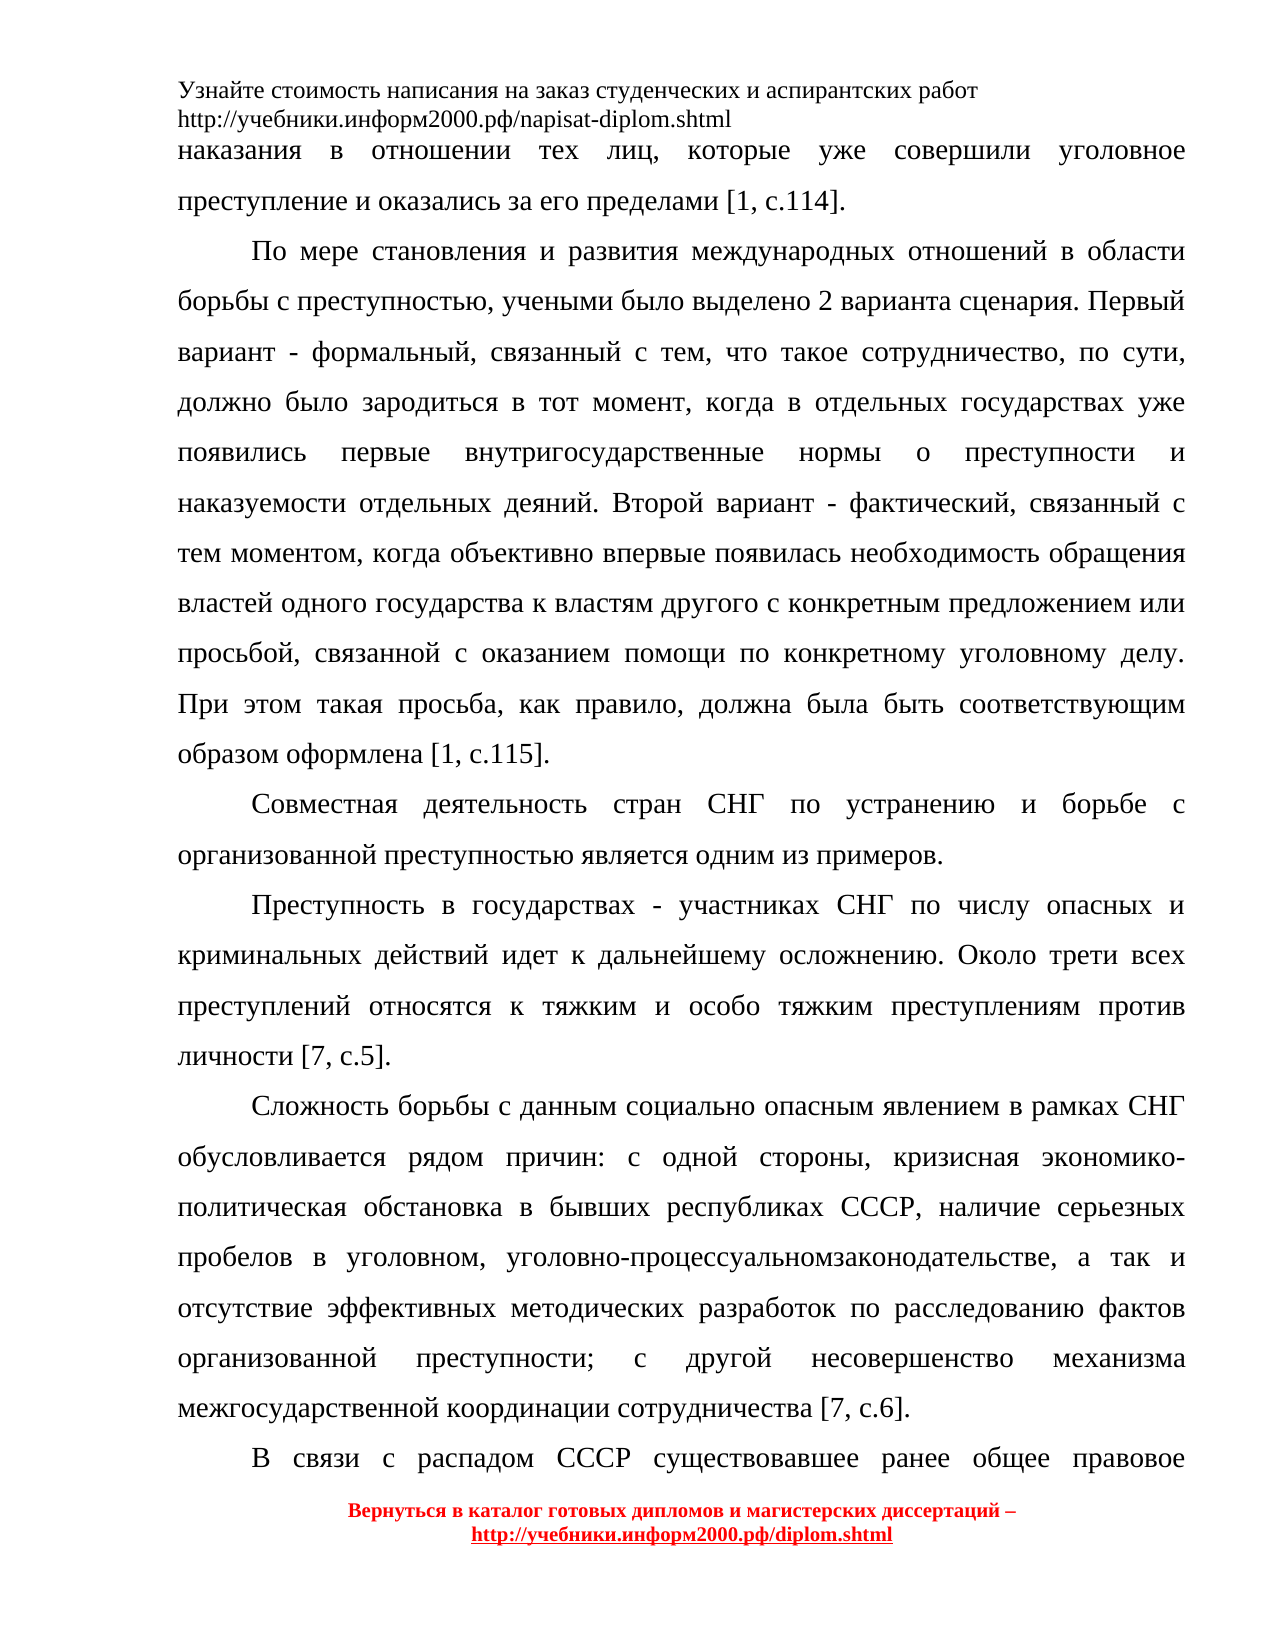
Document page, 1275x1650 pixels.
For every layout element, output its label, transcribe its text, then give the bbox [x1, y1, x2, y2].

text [177, 132, 1186, 216]
text По мере становления и развития международных отношений в области борьбы с преступностью, учеными было выделено 2 варианта сценария. Первый вариант - формальный, связанный с тем, что такое сотрудничество, по сути, должно было зародиться в тот момент, когда в отдельных государствах уже появились первые внутригосударственные нормы о преступности и наказуемости отдельных деяний. Второй вариант - фактический, связанный с тем моментом, когда объективно впервые появилась необходимость обращения властей одного государства к властям другого с конкретным предложением или просьбой, связанной с оказанием помощи по конкретному уголовному делу. При этом такая просьба, как правило, должна была быть соответствующим образом оформлена [1, с.115]. [177, 233, 1186, 770]
text Сложность борьбы с данным социально опасным явлением в рамках СНГ обусловливается рядом причин: с одной стороны, кризисная экономико-политическая обстановка в бывших республиках СССР, наличие серьезных пробелов в уголовном, уголовно-процессуальномзаконодательстве, а так и отсутствие эффективных методических разработок по расследованию фактов организованной преступности; с другой несовершенство механизма межгосударственной координации сотрудничества [7, с.6]. [177, 1088, 1186, 1424]
text Совместная деятельность стран СНГ по устранению и борьбе с организованной преступностью является одним из примеров. [177, 787, 1186, 870]
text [177, 1441, 1186, 1474]
text Преступность в государствах - участниках СНГ по числу опасных и криминальных действий идет к дальнейшему осложнению. Около трети всех преступлений относятся к тяжким и особо тяжким преступлениям против личности [7, с.5]. [177, 887, 1186, 1072]
